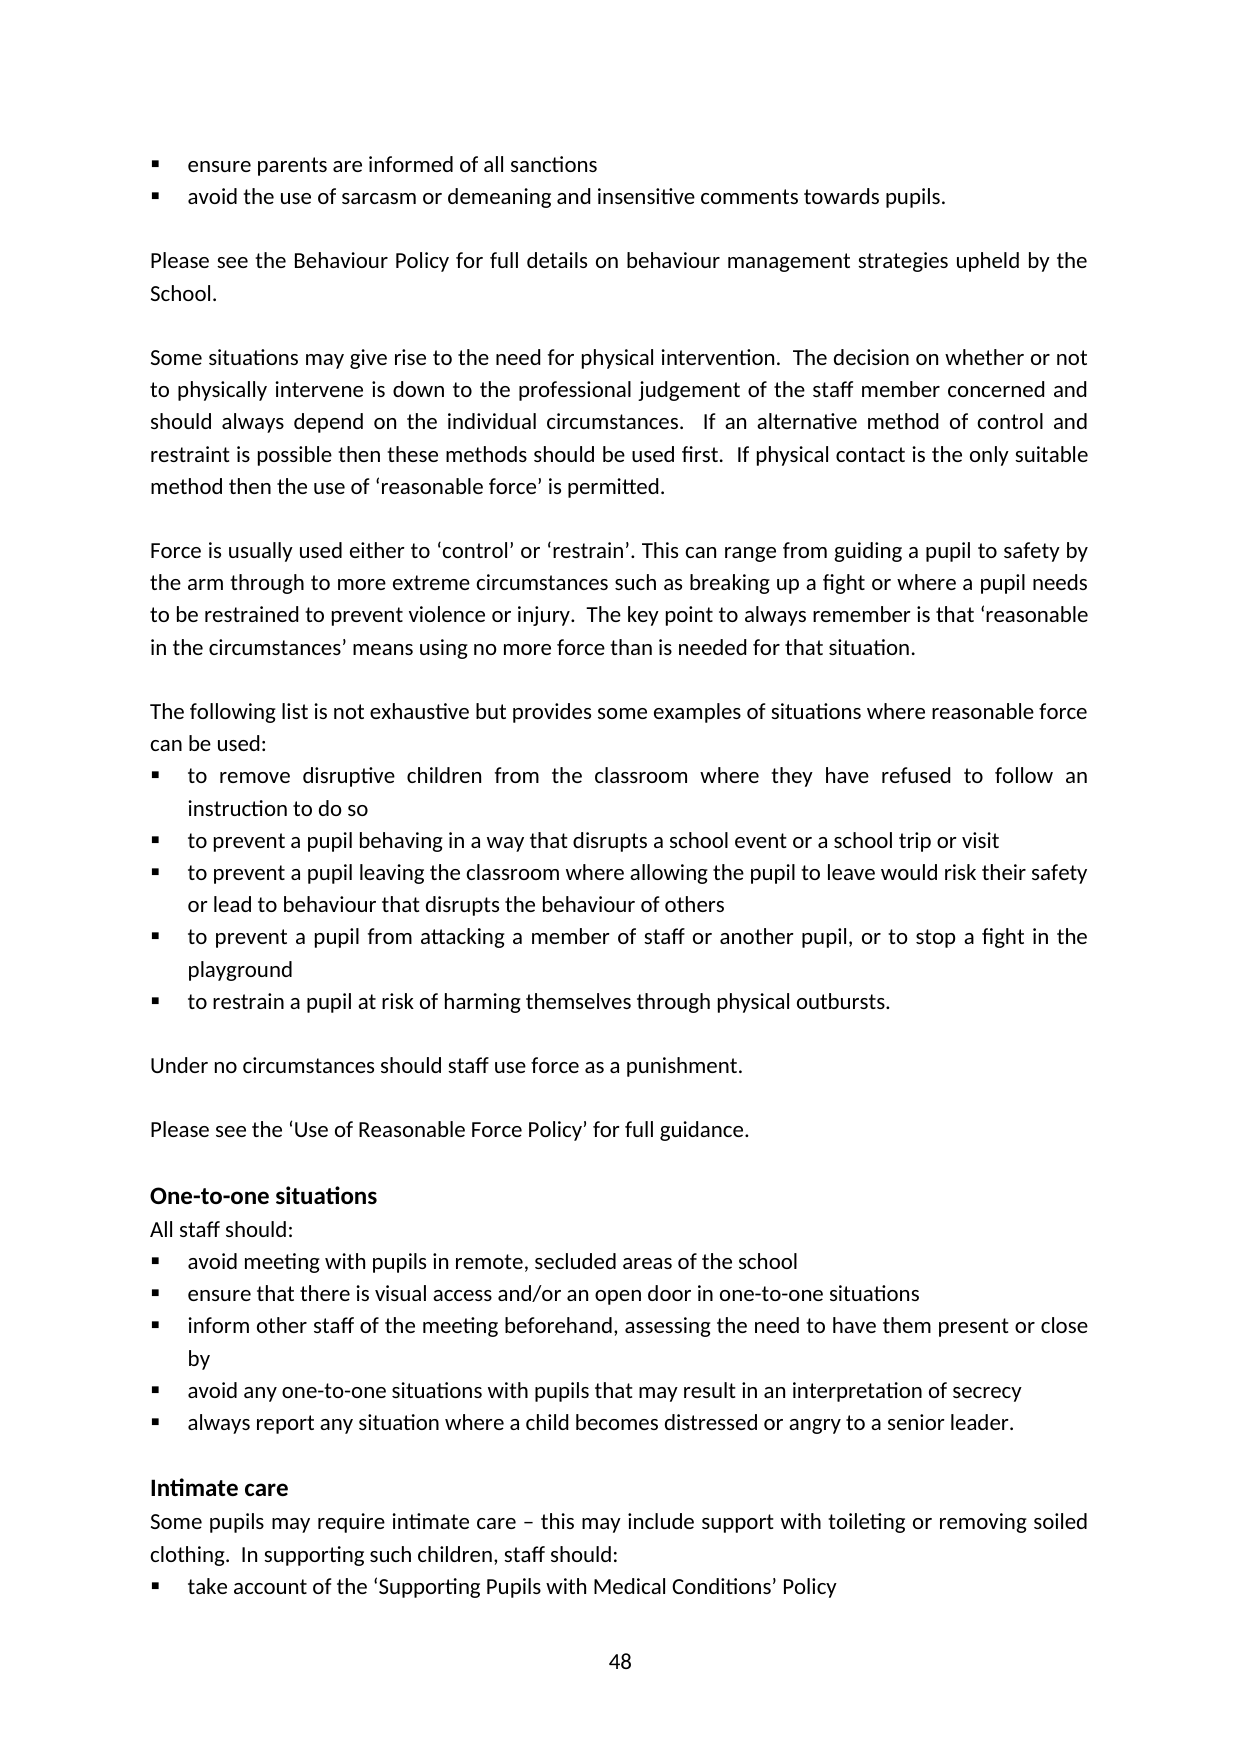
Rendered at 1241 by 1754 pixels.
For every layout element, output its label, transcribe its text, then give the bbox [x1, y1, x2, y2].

text One-to-one situations [150, 1180, 1090, 1211]
text All staff should: [150, 1215, 1090, 1243]
list to prevent a pupil from attacking a member of staff or another pupil, or to stop a fight in the playground [150, 922, 1090, 983]
list avoid the use of sarcasm or demeaning and insensitive comments towards pupils. [150, 182, 1090, 210]
list avoid any one-to-one situations with pupils that may result in an interpretation of secrecy [150, 1376, 1090, 1404]
list to prevent a pupil behaving in a way that disrupts a school event or a school trip or visit [150, 826, 1090, 854]
text Force is usually used either to ‘control’ or ‘restrain’. This can range from guiding a pupil to safety by the arm through to more extreme circumstances such as breaking up a fight or where a pupil needs to be restrained to prevent violence or injury. The key point to always remember is that ‘reasonable in the circumstances’ means using no more force than is needed for that situation. [150, 536, 1090, 661]
text Please see the ‘Use of Reasonable Force Policy’ for full guidance. [150, 1116, 1090, 1144]
list avoid meeting with pupils in remote, secluded areas of the school [150, 1247, 1090, 1275]
list ensure parents are informed of all sanctions [150, 150, 1090, 178]
text Some pupils may require intimate care – this may include support with toileting or removing soiled clothing. In supporting such children, staff should: [150, 1507, 1090, 1568]
list to remove disruptive children from the classroom where they have refused to follow an instruction to do so [150, 762, 1090, 822]
text Some situations may give rise to the need for physical intervention. The decision on whether or not to physically intervene is down to the professional judgement of the staff member concerned and should always depend on the individual circumstances. If an alternative method of control and restraint is possible then these methods should be used first. If physical contact is the only suitable method then the use of ‘reasonable force’ is permitted. [150, 343, 1090, 500]
list to restrain a pupil at risk of harming themselves through physical outbursts. [150, 987, 1090, 1015]
list inform other staff of the meeting beforehand, assessing the need to have them present or close by [150, 1312, 1090, 1372]
text The following list is not exhaustive but provides some examples of situations where reasonable force can be used: [150, 697, 1090, 757]
list to prevent a pupil leaving the classroom where allowing the pupil to leave would risk their safety or lead to behaviour that disrupts the behaviour of others [150, 858, 1090, 918]
list ensure that there is visual access and/or an open door in one-to-one situations [150, 1279, 1090, 1307]
list take account of the ‘Supporting Pupils with Medical Conditions’ Policy [150, 1572, 1090, 1600]
text Please see the Behaviour Policy for full details on behaviour management strategies upheld by the School. [150, 247, 1090, 307]
list always report any situation where a child becomes distressed or angry to a senior leader. [150, 1408, 1090, 1436]
text Intimate care [150, 1472, 1090, 1503]
text Under no circumstances should staff use force as a punishment. [150, 1051, 1090, 1079]
